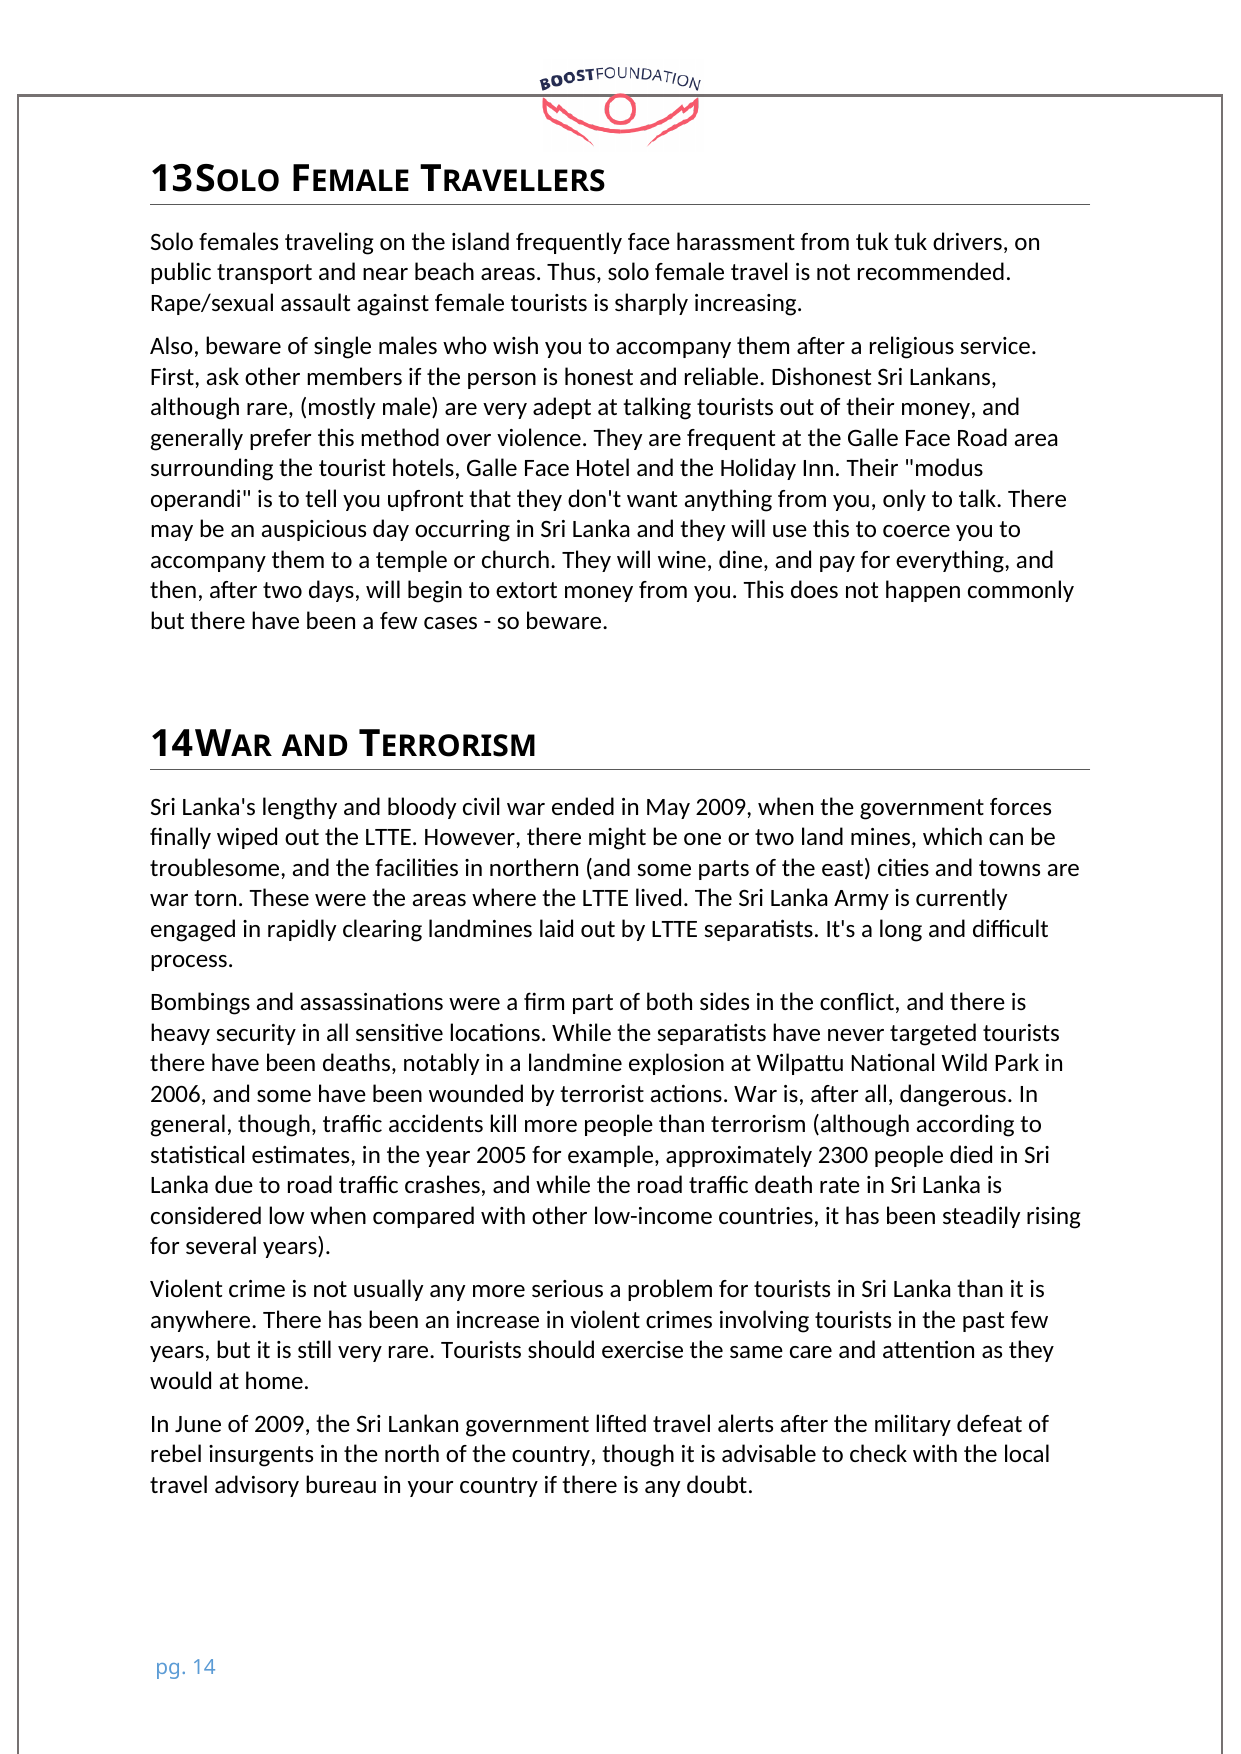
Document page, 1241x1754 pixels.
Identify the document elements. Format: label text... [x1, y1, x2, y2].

text Violent crime is not usually any more serious a problem for tourists in Sri Lanka than it is anywhere. There has been an increase in violent crimes involving tourists in the past few years, but it is still very rare. Tourists should exercise the same care and attention as they would at home. [150, 1273, 1090, 1396]
picture [536, 59, 704, 152]
subtitle Solo Female Travellers [150, 151, 1090, 204]
text Sri Lanka's lengthy and bloody civil war ended in May 2009, when the government forces finally wiped out the LTTE. However, there might be one or two land mines, which can be troublesome, and the facilities in northern (and some parts of the east) cities and towns are war torn. These were the areas where the LTTE lived. The Sri Lanka Army is currently engaged in rapidly clearing landmines laid out by LTTE separatists. It's a long and difficult process. [150, 791, 1090, 974]
text In June of 2009, the Sri Lankan government lifted travel alerts after the military defeat of rebel insurgents in the north of the country, though it is advisable to check with the local travel advisory bureau in your country if there is any doubt. [150, 1408, 1090, 1500]
text Bombings and assassinations were a firm part of both sides in the conflict, and there is heavy security in all sensitive locations. While the separatists have never targeted tourists there have been deaths, notably in a landmine explosion at Wilpattu National Wild Park in 2006, and some have been wounded by terrorist actions. War is, after all, dangerous. In general, though, traffic accidents kill more people than terrorism (although according to statistical estimates, in the year 2005 for example, approximately 2300 people died in Sri Lanka due to road traffic crashes, and while the road traffic death rate in Sri Lanka is considered low when compared with other low-income countries, it has been steadily rising for several years). [150, 986, 1090, 1261]
text Also, beware of single males who wish you to accompany them after a religious service. First, ask other members if the person is honest and reliable. Dishonest Sri Lankans, although rare, (mostly male) are very adept at talking tourists out of their money, and generally prefer this method over violence. They are frequent at the Galle Face Road area surrounding the tourist hotels, Galle Face Hotel and the Holiday Inn. Their "modus operandi" is to tell you upfront that they don't want anything from you, only to talk. There may be an auspicious day occurring in Sri Lanka and they will use this to coerce you to accompany them to a temple or church. They will wine, dine, and pay for everything, and then, after two days, will begin to extort money from you. This does not happen commonly but there have been a few cases - so beware. [150, 330, 1090, 635]
subtitle War and Terrorism [150, 716, 1090, 769]
text Solo females traveling on the island frequently face harassment from tuk tuk drivers, on public transport and near beach areas. Thus, solo female travel is not recommended. Rape/sexual assault against female tourists is sharply increasing. [150, 226, 1090, 318]
